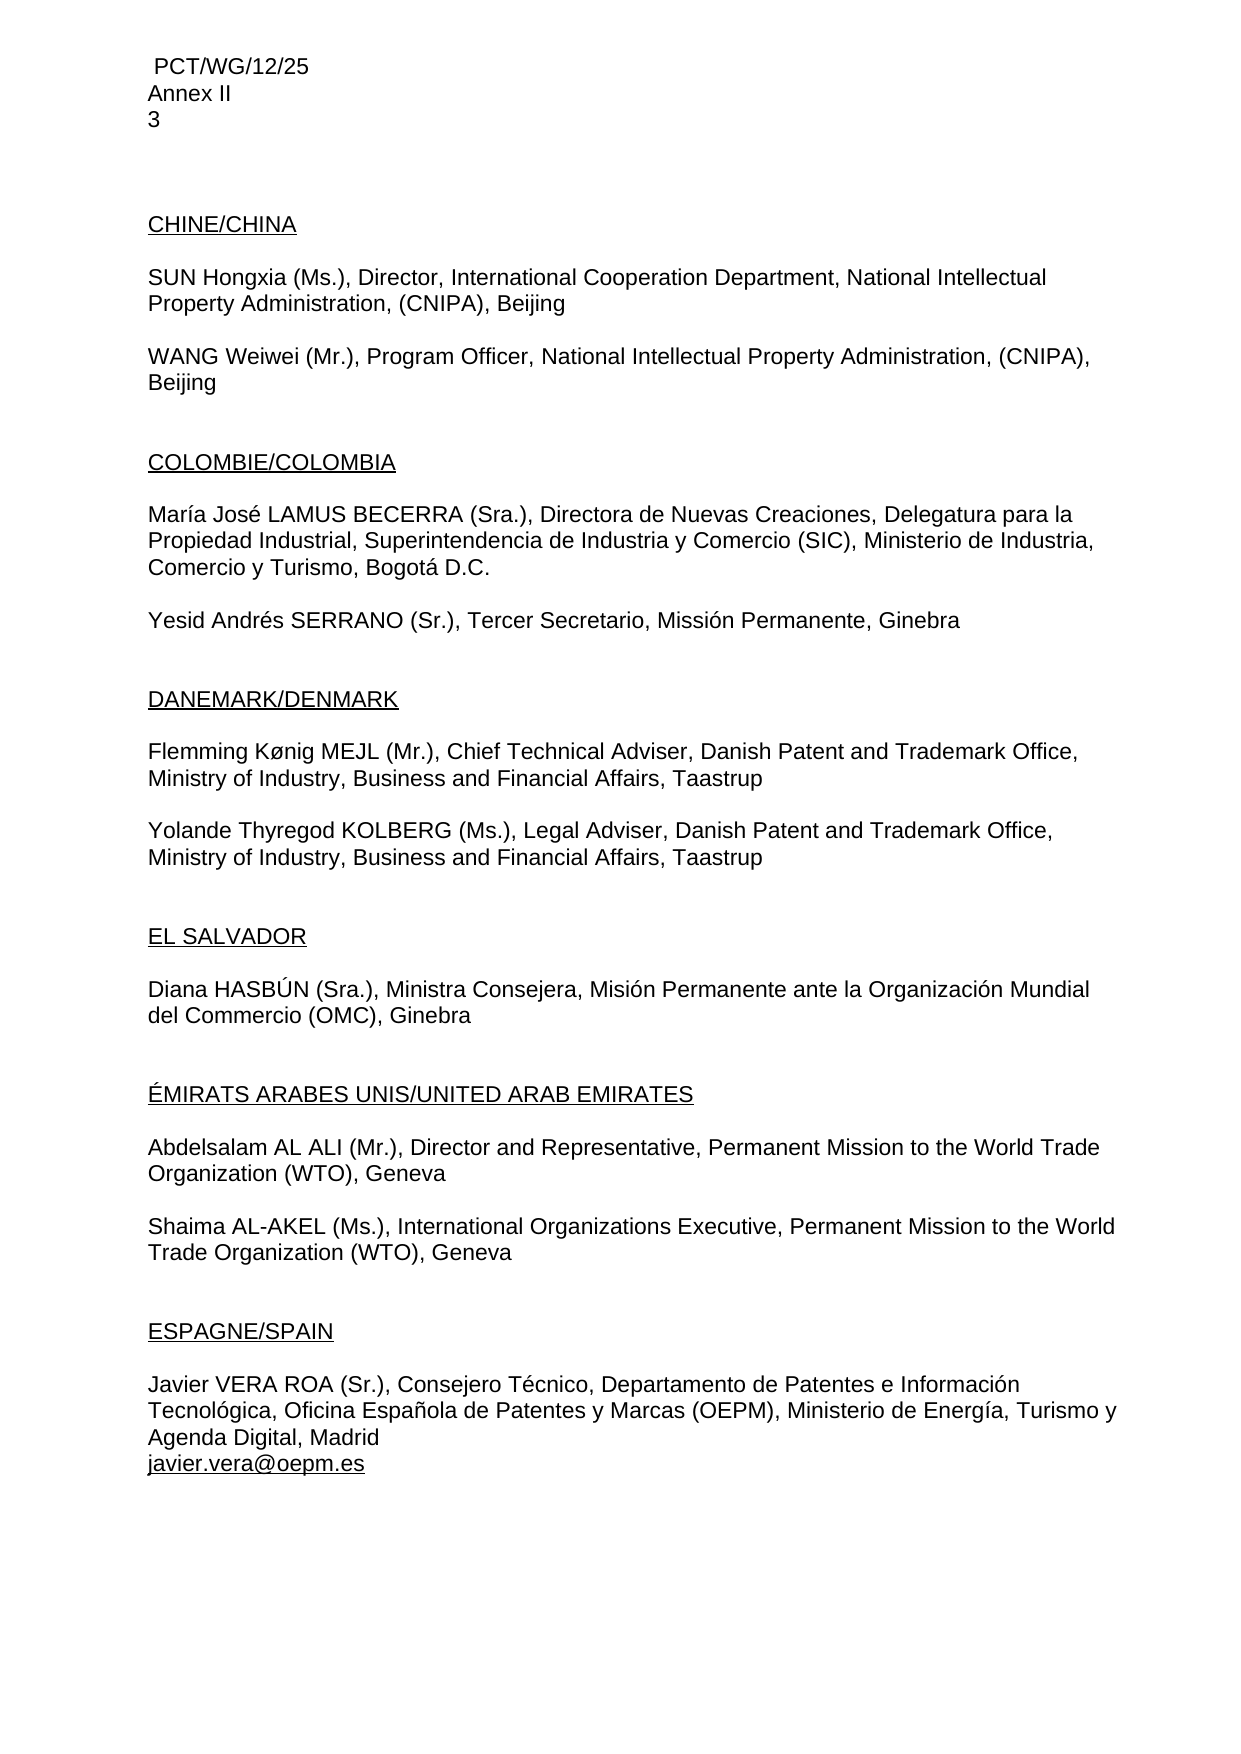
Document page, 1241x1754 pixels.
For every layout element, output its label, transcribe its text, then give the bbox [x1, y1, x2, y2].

text Javier VERA ROA (Sr.), Consejero Técnico, Departamento de Patentes e Información Tecnológica, Oficina Española de Patentes y Marcas (OEPM), Ministerio de Energía, Turismo y Agenda Digital, Madrid [148, 1371, 1122, 1450]
text DANEMARK/DENMARK [148, 686, 1122, 712]
text Diana HASBÚN (Sra.), Ministra Consejera, Misión Permanente ante la Organización Mundial del Commercio (OMC), Ginebra [148, 976, 1122, 1028]
text Yesid Andrés SERRANO (Sr.), Tercer Secretario, Missión Permanente, Ginebra [148, 607, 1122, 633]
text EL SALVADOR [148, 923, 1122, 949]
text CHINE/CHINA [148, 211, 1122, 238]
text Flemming Kønig MEJL (Mr.), Chief Technical Adviser, Danish Patent and Trademark Office, Ministry of Industry, Business and Financial Affairs, Taastrup [148, 738, 1122, 791]
text ÉMIRATS ARABES UNIS/UNITED ARAB EMIRATES [148, 1081, 1122, 1107]
text SUN Hongxia (Ms.), Director, International Cooperation Department, National Intellectual Property Administration, (CNIPA), Beijing [148, 264, 1122, 317]
text María José LAMUS BECERRA (Sra.), Directora de Nuevas Creaciones, Delegatura para la Propiedad Industrial, Superintendencia de Industria y Comercio (SIC), Ministerio de Industria, Comercio y Turismo, Bogotá D.C. [148, 501, 1122, 580]
text ESPAGNE/SPAIN [148, 1318, 1122, 1344]
text Abdelsalam AL ALI (Mr.), Director and Representative, Permanent Mission to the World Trade Organization (WTO), Geneva [148, 1134, 1122, 1186]
text javier.vera@oepm.es [148, 1450, 1122, 1476]
text Shaima AL-AKEL (Ms.), International Organizations Executive, Permanent Mission to the World Trade Organization (WTO), Geneva [148, 1213, 1122, 1265]
text COLOMBIE/COLOMBIA [148, 448, 1122, 475]
text WANG Weiwei (Mr.), Program Officer, National Intellectual Property Administration, (CNIPA), Beijing [148, 343, 1122, 396]
text Yolande Thyregod KOLBERG (Ms.), Legal Adviser, Danish Patent and Trademark Office, Ministry of Industry, Business and Financial Affairs, Taastrup [148, 817, 1122, 870]
